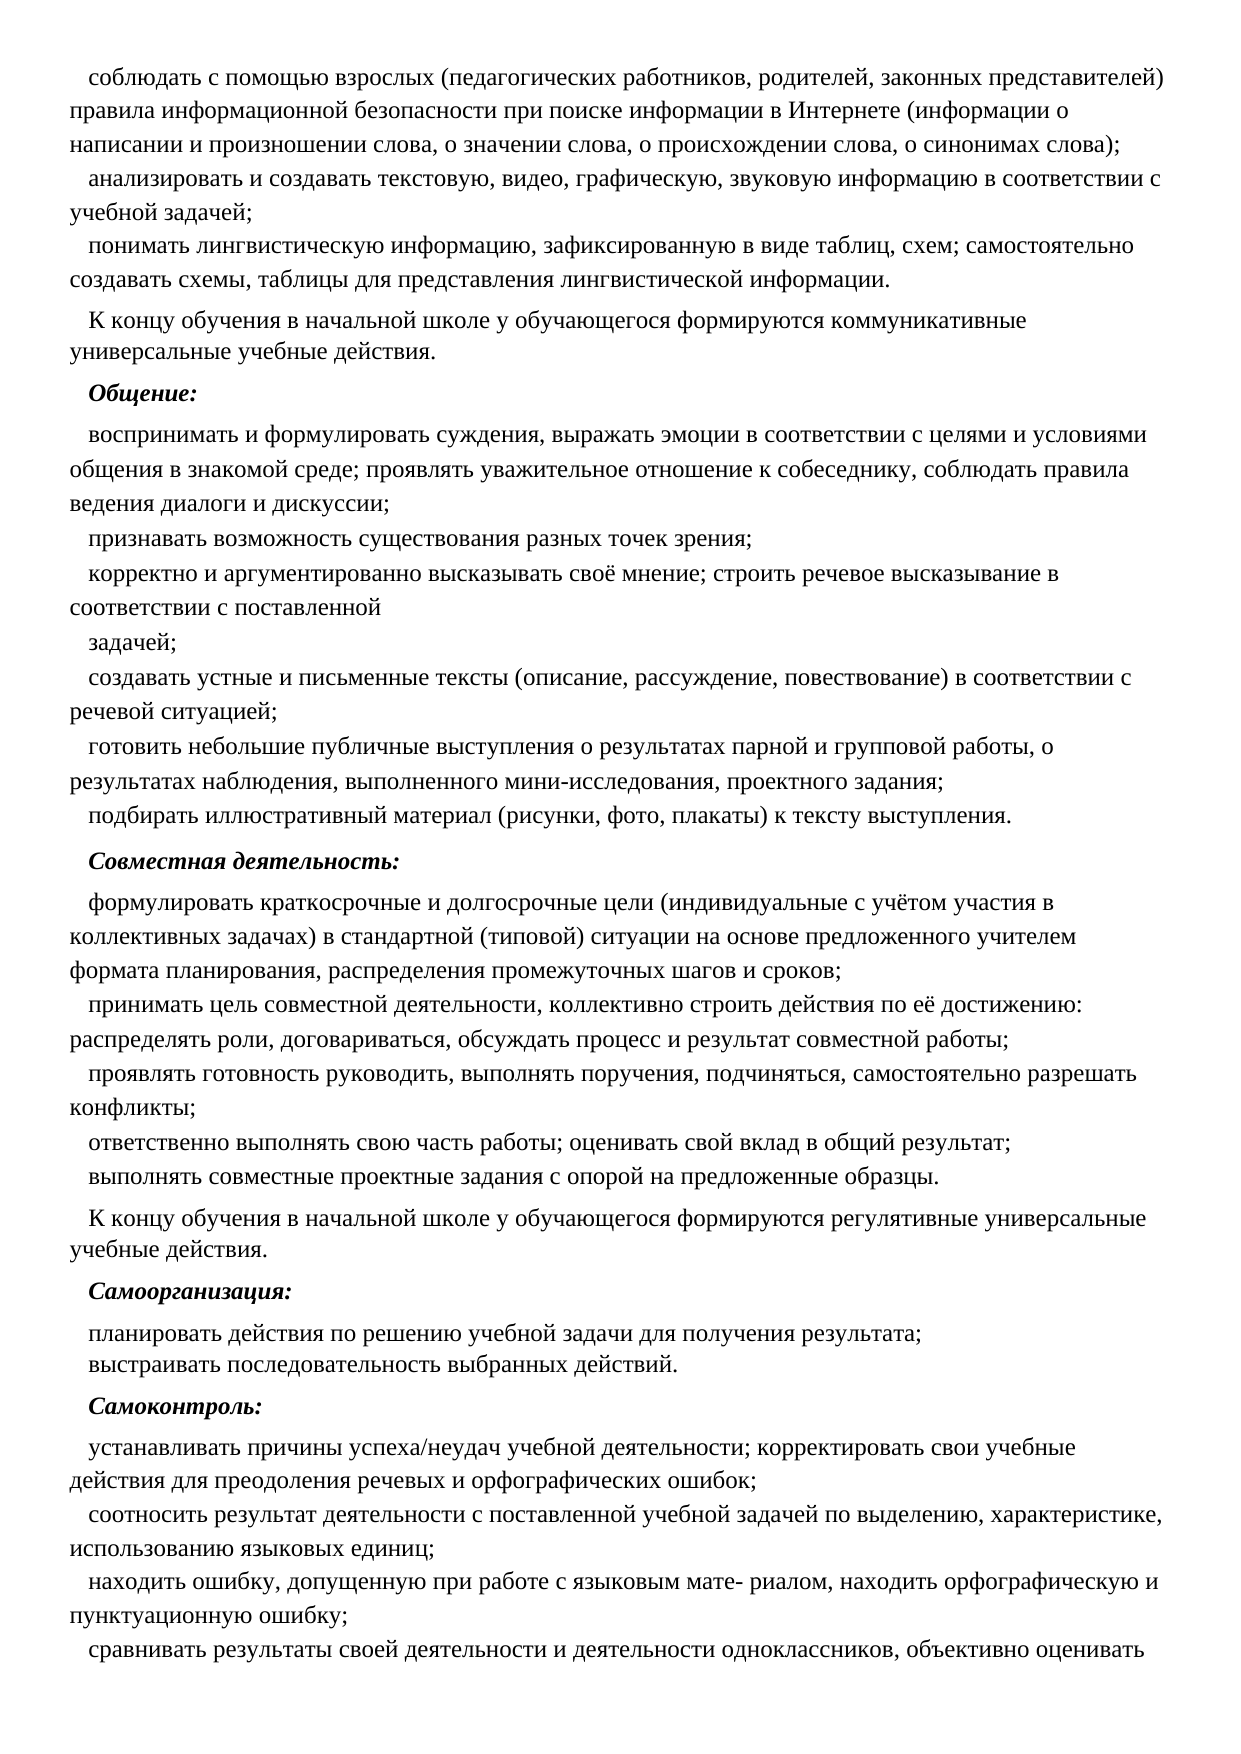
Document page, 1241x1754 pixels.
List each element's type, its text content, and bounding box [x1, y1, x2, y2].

text планировать действия по решению учебной задачи для получения результата; выстраивать последовательность выбранных действий. [88, 1318, 927, 1378]
text формулировать краткосрочные и долгосрочные цели (индивидуальные с учётом участия в коллективных задачах) в стандартной (типовой) ситуации на основе предложенного учителем формата планирования, распределения промежуточных шагов и сроков; принимать цель совместной деятельности, коллективно строить действия по её достижению: распределять роли, договариваться, обсуждать процесс и результат совместной работы; проявлять готовность руководить, выполнять поручения, подчиняться, самостоятельно разрешать конфликты; ответственно выполнять свою часть работы; оценивать свой вклад в общий результат; выполнять совместные проектные задания с опорой на предложенные образцы. [69, 887, 1152, 1190]
text Самоорганизация: [88, 1278, 1167, 1305]
text устанавливать причины успеха/неудач учебной деятельности; корректировать свои учебные действия для преодоления речевых и орфографических ошибок; соотносить результат деятельности с поставленной учебной задачей по выделению, характеристике, использованию языковых единиц; находить ошибку, допущенную при работе с языковым мате- риалом, находить орфографическую и пунктуационную ошибку; сравнивать результаты своей деятельности и деятельности одноклассников, объективно оценивать [69, 1432, 1167, 1663]
text Общение: [88, 379, 1167, 407]
text К концу обучения в начальной школе у обучающегося формируются коммуникативные универсальные учебные действия. [69, 305, 1032, 365]
text Самоконтроль: [88, 1392, 1167, 1420]
text соблюдать с помощью взрослых (педагогических работников, родителей, законных представителей) правила информационной безопасности при поиске информации в Интернете (информации о написании и произношении слова, о значении слова, о происхождении слова, о синонимах слова); анализировать и создавать текстовую, видео, графическую, звуковую информацию в соответствии с учебной задачей; понимать лингвистическую информацию, зафиксированную в виде таблиц, схем; самостоятельно создавать схемы, таблицы для представления лингвистической информации. [69, 62, 1167, 293]
text воспринимать и формулировать суждения, выражать эмоции в соответствии с целями и условиями общения в знакомой среде; проявлять уважительное отношение к собеседнику, соблюдать правила ведения диалоги и дискуссии; признавать возможность существования разных точек зрения; корректно и аргументированно высказывать своё мнение; строить речевое высказывание в соответствии с поставленной задачей; создавать устные и письменные тексты (описание, рассуждение, повествование) в соответствии с речевой ситуацией; готовить небольшие публичные выступления о результатах парной и групповой работы, о результатах наблюдения, выполненного мини-исследования, проектного задания; подбирать иллюстративный материал (рисунки, фото, плакаты) к тексту выступления. [69, 419, 1152, 829]
text Совместная деятельность: [88, 847, 1167, 874]
text К концу обучения в начальной школе у обучающегося формируются регулятивные универсальные учебные действия. [69, 1203, 1152, 1263]
